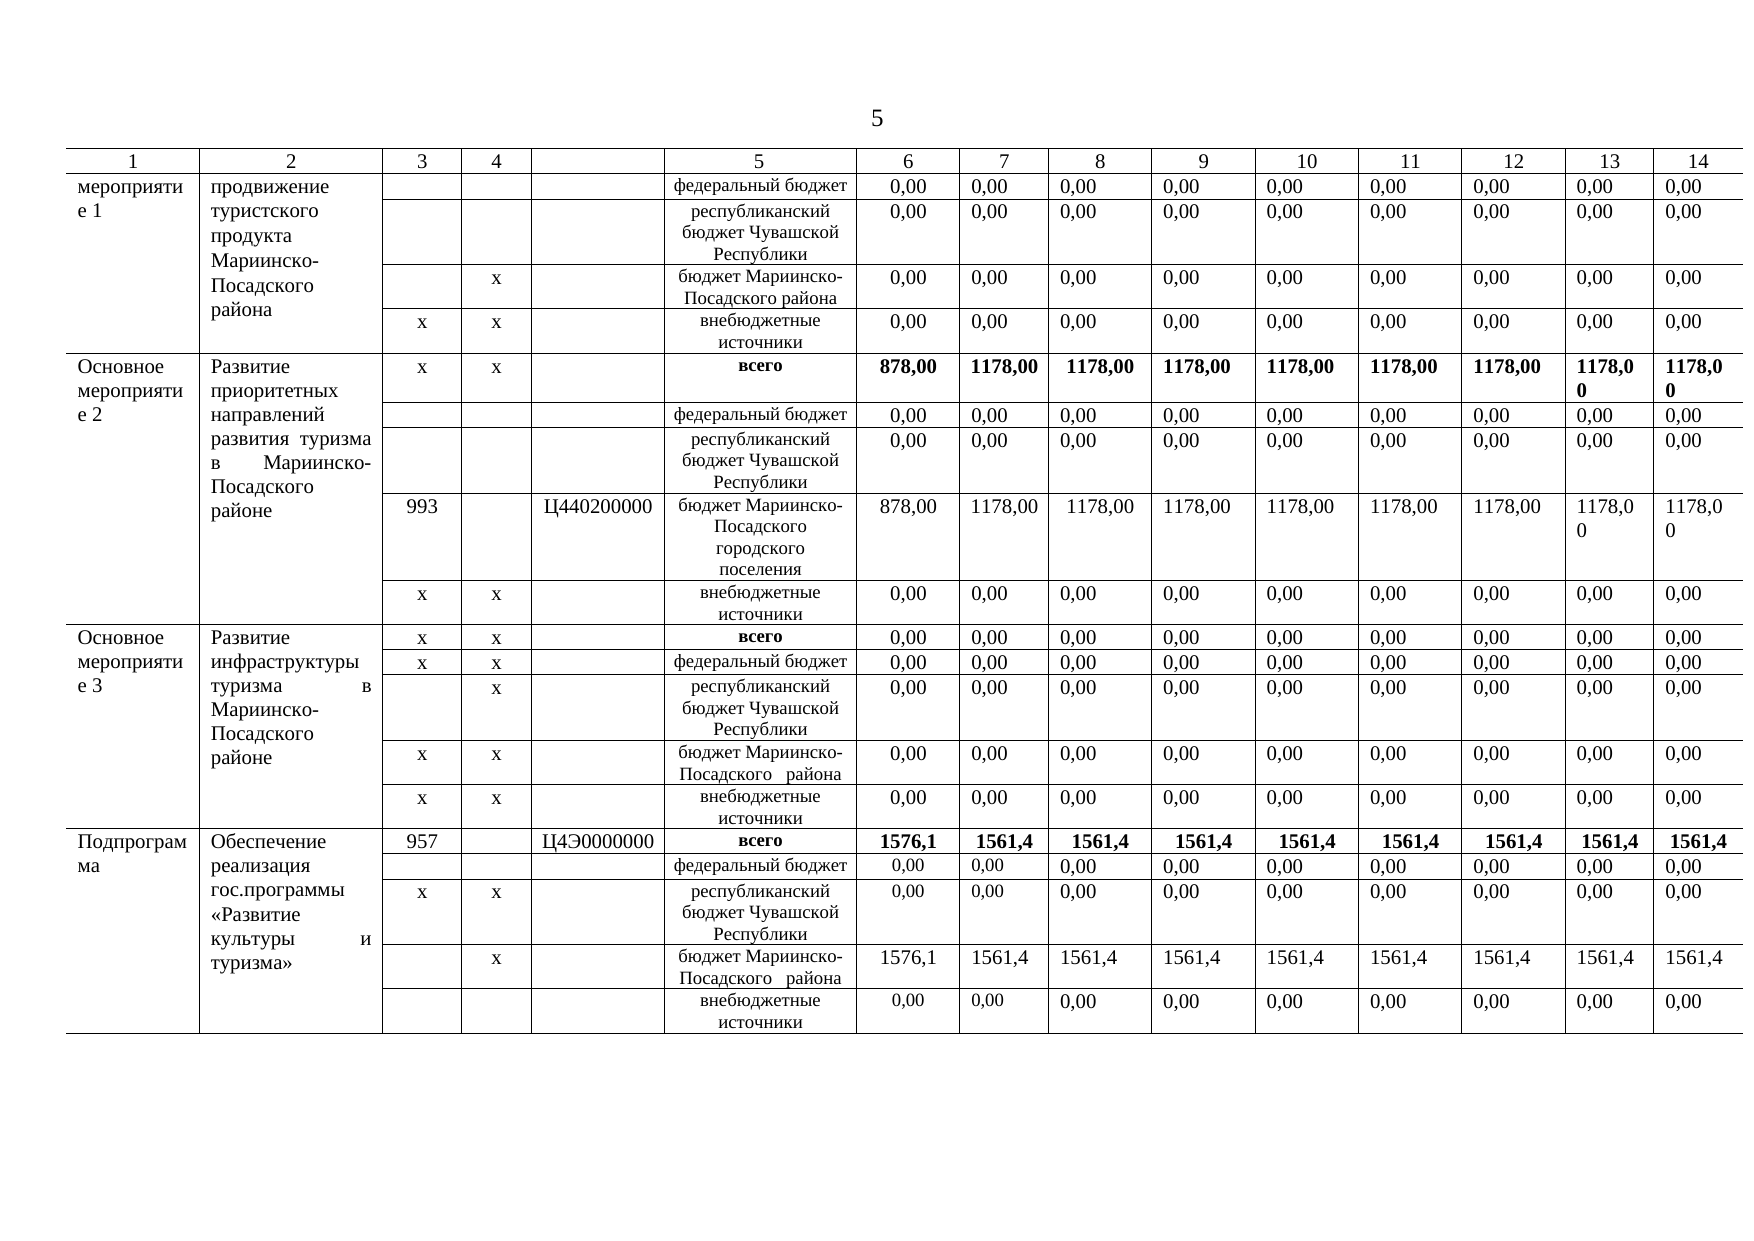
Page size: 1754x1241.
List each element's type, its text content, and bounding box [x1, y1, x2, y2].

table_cell 0,00 [1256, 741, 1358, 784]
table_cell 0,00 [1256, 650, 1358, 674]
table_cell всего [665, 829, 856, 853]
table_cell 0,00 [1152, 403, 1255, 427]
table_cell [462, 494, 531, 580]
table_cell 0,00 [1462, 741, 1565, 784]
table_cell 0,00 [1049, 403, 1151, 427]
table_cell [200, 174, 382, 352]
table_cell 0,00 [1152, 265, 1255, 308]
table_cell 1561,4 [1462, 945, 1565, 988]
table_cell 0,00 [857, 403, 959, 427]
table_cell 0,00 [1654, 785, 1742, 828]
table_cell [532, 945, 664, 988]
table_cell 0,00 [1049, 675, 1151, 740]
table_cell [383, 854, 461, 878]
table_cell внебюджетные источники [665, 581, 856, 624]
table_cell всего [665, 625, 856, 649]
table_cell 0,00 [857, 650, 959, 674]
table_cell 0,00 [1256, 854, 1358, 878]
table_cell 0,00 [1049, 785, 1151, 828]
table_cell федеральный бюджет [665, 403, 856, 427]
table_cell 0,00 [1654, 880, 1742, 944]
table_cell x [462, 880, 531, 944]
table_header 13 [1566, 149, 1653, 173]
table_cell 0,00 [1462, 200, 1565, 264]
table_cell Основное мероприятие 2 [66, 354, 199, 624]
table_cell Развитие инфраструктуры туризма в Мариинско-Посадского районе [200, 625, 382, 828]
table_cell 878,00 [857, 494, 959, 580]
table_cell x [462, 675, 531, 740]
table_cell 0,00 [1566, 741, 1653, 784]
table_cell x [383, 581, 461, 624]
table_cell 0,00 [1359, 581, 1461, 624]
table_cell [383, 945, 461, 988]
table_cell 0,00 [960, 265, 1048, 308]
table_cell [532, 650, 664, 674]
table_cell x [462, 945, 531, 988]
table_cell 0,00 [1152, 880, 1255, 944]
table_cell [383, 428, 461, 492]
table_cell 0,00 [1049, 309, 1151, 352]
table_cell 0,00 [960, 428, 1048, 492]
table_cell 0,00 [1049, 989, 1151, 1032]
table_cell 0,00 [1359, 403, 1461, 427]
table_cell 0,00 [1462, 581, 1565, 624]
table_cell 0,00 [1462, 989, 1565, 1032]
table_cell 957 [383, 829, 461, 853]
table_cell 0,00 [1462, 403, 1565, 427]
table_cell 1178,00 [1049, 494, 1151, 580]
table_cell 0,00 [1256, 880, 1358, 944]
table_cell 1561,4 [1049, 829, 1151, 853]
table_cell 0,00 [1359, 741, 1461, 784]
table_cell 0,00 [1654, 625, 1742, 649]
table_cell 1561,4 [1152, 945, 1255, 988]
table_cell 0,00 [960, 309, 1048, 352]
table_cell 1576,1 [857, 829, 959, 853]
table_cell 0,00 [1049, 581, 1151, 624]
table_cell 1178,00 [1152, 494, 1255, 580]
table_cell 0,00 [1566, 625, 1653, 649]
table_cell 0,00 [1256, 625, 1358, 649]
table_cell 0,00 [1566, 265, 1653, 308]
table_cell 0,00 [1049, 854, 1151, 878]
table_header 10 [1256, 149, 1358, 173]
table_cell 0,00 [1359, 309, 1461, 352]
table_cell 0,00 [857, 309, 959, 352]
table_cell 0,00 [1462, 428, 1565, 492]
table_cell [532, 880, 664, 944]
table_cell 0,00 [1566, 200, 1653, 264]
table_cell [532, 741, 664, 784]
table_cell 1178,00 [1462, 354, 1565, 402]
table_cell [462, 854, 531, 878]
table_cell 1178,00 [1256, 494, 1358, 580]
table_cell 1178,00 [1654, 494, 1742, 580]
table_cell 0,00 [857, 174, 959, 198]
table_cell 0,00 [1566, 785, 1653, 828]
table_cell бюджет Мариинско-Посадского района [665, 945, 856, 988]
table_cell внебюджетные источники [665, 309, 856, 352]
table_cell 0,00 [960, 174, 1048, 198]
table_cell 0,00 [1152, 650, 1255, 674]
table_cell 1178,00 [1566, 494, 1653, 580]
table_cell 0,00 [1566, 880, 1653, 944]
table_cell [462, 989, 531, 1032]
table_cell x [462, 581, 531, 624]
table_cell республиканский бюджет Чувашской Республики [665, 675, 856, 740]
table_cell x [462, 265, 531, 308]
table_cell 993 [383, 494, 461, 580]
table_cell x [383, 880, 461, 944]
table_cell x [462, 741, 531, 784]
table_cell 0,00 [960, 989, 1048, 1032]
table_cell 0,00 [1566, 174, 1653, 198]
table_cell 0,00 [1049, 428, 1151, 492]
table_cell 1561,4 [1049, 945, 1151, 988]
table_header 1 [66, 149, 199, 173]
table_cell 0,00 [1256, 265, 1358, 308]
table_cell 0,00 [1566, 989, 1653, 1032]
table_cell x [462, 650, 531, 674]
table_header 2 [200, 149, 382, 173]
table_cell республиканский бюджет Чувашской Республики [665, 200, 856, 264]
table_cell 0,00 [960, 625, 1048, 649]
table_cell 0,00 [1654, 265, 1742, 308]
table_cell 0,00 [1566, 403, 1653, 427]
table_cell 0,00 [857, 265, 959, 308]
table_cell 0,00 [1152, 200, 1255, 264]
table_cell внебюджетные источники [665, 989, 856, 1032]
table_header 8 [1049, 149, 1151, 173]
table_cell x [462, 625, 531, 649]
table_cell [532, 403, 664, 427]
table_cell 0,00 [1359, 428, 1461, 492]
table_cell 0,00 [1566, 309, 1653, 352]
table_cell x [383, 309, 461, 352]
table_cell x [462, 354, 531, 402]
table_cell [383, 403, 461, 427]
table_cell 0,00 [857, 741, 959, 784]
table_cell [462, 174, 531, 198]
table_cell [383, 200, 461, 264]
table_cell 0,00 [1049, 741, 1151, 784]
table_cell 1561,4 [1654, 945, 1742, 988]
table_header 14 [1654, 149, 1742, 173]
table_header 3 [383, 149, 461, 173]
table_cell 0,00 [1654, 650, 1742, 674]
table_cell 0,00 [1359, 675, 1461, 740]
table_cell республиканский бюджет Чувашской Республики [665, 880, 856, 944]
table_cell 1561,4 [1462, 829, 1565, 853]
table_cell 0,00 [1359, 880, 1461, 944]
table_cell [532, 854, 664, 878]
table_cell x [383, 650, 461, 674]
table_cell Основное мероприятие 1 [66, 174, 199, 352]
table_cell 1561,4 [1256, 829, 1358, 853]
table_header 11 [1359, 149, 1461, 173]
table_cell 0,00 [1256, 785, 1358, 828]
table_cell 0,00 [1152, 785, 1255, 828]
table_cell [383, 174, 461, 198]
table_cell x [383, 741, 461, 784]
table_cell x [462, 309, 531, 352]
table_cell 0,00 [1152, 989, 1255, 1032]
table_cell 0,00 [1654, 989, 1742, 1032]
table_cell [462, 829, 531, 853]
table_header 4 [462, 149, 531, 173]
table_cell 0,00 [1462, 265, 1565, 308]
table_cell 0,00 [1566, 428, 1653, 492]
table_cell бюджет Мариинско-Посадского городского поселения [665, 494, 856, 580]
table_cell [532, 265, 664, 308]
table_cell 0,00 [1049, 880, 1151, 944]
table_cell x [383, 625, 461, 649]
table_cell [532, 581, 664, 624]
table_cell 0,00 [1256, 428, 1358, 492]
table_cell республиканский бюджет Чувашской Республики [665, 428, 856, 492]
table_cell 0,00 [1654, 675, 1742, 740]
table_cell 0,00 [1566, 581, 1653, 624]
table_header 6 [857, 149, 959, 173]
table_cell [532, 625, 664, 649]
table_cell [532, 354, 664, 402]
table_cell 0,00 [1654, 309, 1742, 352]
table_cell 1561,4 [1566, 829, 1653, 853]
table_cell 0,00 [1359, 200, 1461, 264]
table_cell федеральный бюджет [665, 854, 856, 878]
table_cell 0,00 [857, 581, 959, 624]
table_cell 1178,00 [1654, 354, 1742, 402]
table_cell 0,00 [960, 403, 1048, 427]
table_cell 0,00 [960, 741, 1048, 784]
table_cell 0,00 [1654, 854, 1742, 878]
table_cell 878,00 [857, 354, 959, 402]
table_cell 0,00 [1359, 989, 1461, 1032]
table_cell 1561,4 [1256, 945, 1358, 988]
table_cell 0,00 [857, 854, 959, 878]
table_cell [462, 200, 531, 264]
table_cell 0,00 [857, 989, 959, 1032]
table_cell 0,00 [1462, 174, 1565, 198]
table_cell 0,00 [857, 880, 959, 944]
table_cell 0,00 [857, 675, 959, 740]
table_cell 0,00 [960, 880, 1048, 944]
table_cell 0,00 [1152, 741, 1255, 784]
table_cell [532, 785, 664, 828]
table_cell 0,00 [1654, 200, 1742, 264]
table_cell 1178,00 [1359, 354, 1461, 402]
table_cell 0,00 [1462, 854, 1565, 878]
table_cell 0,00 [1152, 428, 1255, 492]
table_header 5 [665, 149, 856, 173]
table_cell 0,00 [1152, 174, 1255, 198]
table_cell 0,00 [1462, 785, 1565, 828]
table_cell 0,00 [857, 785, 959, 828]
table_cell 0,00 [960, 785, 1048, 828]
table_cell 1178,00 [1462, 494, 1565, 580]
table_cell 0,00 [1049, 650, 1151, 674]
table_cell 1178,00 [960, 494, 1048, 580]
table_cell [462, 428, 531, 492]
table_cell 1561,4 [960, 945, 1048, 988]
table_cell Обеспечение реализация гос.программы «Развитие культуры и туризма» [200, 829, 382, 1032]
table_cell 0,00 [1462, 309, 1565, 352]
table_cell 0,00 [1256, 174, 1358, 198]
table_cell 0,00 [1049, 174, 1151, 198]
table_cell Ц4Э0000000 [532, 829, 664, 853]
table_cell 0,00 [1256, 989, 1358, 1032]
table_cell всего [665, 354, 856, 402]
table_cell [462, 403, 531, 427]
table_cell 0,00 [1566, 675, 1653, 740]
table_cell 0,00 [960, 675, 1048, 740]
table_cell [532, 309, 664, 352]
table_header 7 [960, 149, 1048, 173]
table_cell бюджет Мариинско-Посадского района [665, 265, 856, 308]
table_cell 0,00 [1256, 675, 1358, 740]
table_cell 0,00 [1049, 265, 1151, 308]
table_cell 0,00 [1654, 741, 1742, 784]
table_header [532, 149, 664, 173]
table_cell 0,00 [1462, 880, 1565, 944]
table_cell 0,00 [857, 428, 959, 492]
table_cell 0,00 [857, 200, 959, 264]
table_cell 0,00 [1654, 581, 1742, 624]
table_cell 0,00 [1462, 625, 1565, 649]
table_cell 1561,4 [1359, 829, 1461, 853]
table_cell 1561,4 [1654, 829, 1742, 853]
table_cell 1178,00 [1359, 494, 1461, 580]
table_cell 1561,4 [1359, 945, 1461, 988]
table_cell x [383, 785, 461, 828]
table_header 12 [1462, 149, 1565, 173]
table_cell 0,00 [1359, 174, 1461, 198]
table_cell 1178,00 [960, 354, 1048, 402]
table_cell 0,00 [1654, 174, 1742, 198]
table_cell [383, 989, 461, 1032]
table_cell 1178,00 [1152, 354, 1255, 402]
table_cell 0,00 [1049, 200, 1151, 264]
table_cell 1561,4 [960, 829, 1048, 853]
table_cell x [462, 785, 531, 828]
table_cell [532, 989, 664, 1032]
table_cell [532, 675, 664, 740]
table_cell 1178,00 [1256, 354, 1358, 402]
table_cell федеральный бюджет [665, 174, 856, 198]
table_cell 0,00 [960, 581, 1048, 624]
table_cell 0,00 [857, 625, 959, 649]
table_cell 1178,00 [1049, 354, 1151, 402]
table_cell внебюджетные источники [665, 785, 856, 828]
table_cell 0,00 [1359, 265, 1461, 308]
table_cell 1561,4 [1566, 945, 1653, 988]
table_cell 0,00 [1359, 854, 1461, 878]
table_cell бюджет Мариинско-Посадского района [665, 741, 856, 784]
table_cell 0,00 [1462, 650, 1565, 674]
table_cell [383, 265, 461, 308]
table_cell 0,00 [1256, 403, 1358, 427]
table_cell Развитие приоритетных направлений развития туризма в Мариинско-Посадского районе [200, 354, 382, 624]
table_cell 0,00 [1152, 625, 1255, 649]
table_cell 0,00 [1256, 200, 1358, 264]
table_cell 0,00 [1462, 675, 1565, 740]
table_cell 0,00 [1654, 428, 1742, 492]
table_cell [532, 200, 664, 264]
table_cell 1576,1 [857, 945, 959, 988]
table_cell [532, 428, 664, 492]
table_cell 1561,4 [1152, 829, 1255, 853]
table_cell Основное мероприятие 3 [66, 625, 199, 828]
table_cell [383, 675, 461, 740]
table_cell 0,00 [1566, 854, 1653, 878]
table_cell x [383, 354, 461, 402]
table_cell 0,00 [960, 650, 1048, 674]
table_header 9 [1152, 149, 1255, 173]
table_cell 0,00 [960, 200, 1048, 264]
table_cell Подпрограмма [66, 829, 199, 1032]
table_cell 0,00 [1256, 309, 1358, 352]
table_cell 0,00 [1654, 403, 1742, 427]
table_cell 1178,00 [1566, 354, 1653, 402]
table_cell 0,00 [1152, 309, 1255, 352]
table_cell 0,00 [960, 854, 1048, 878]
table_cell 0,00 [1049, 625, 1151, 649]
table_cell Ц440200000 [532, 494, 664, 580]
table_cell 0,00 [1359, 785, 1461, 828]
table_cell [532, 174, 664, 198]
table_cell 0,00 [1256, 581, 1358, 624]
table_cell 0,00 [1152, 581, 1255, 624]
table_cell 0,00 [1566, 650, 1653, 674]
table_cell 0,00 [1359, 625, 1461, 649]
table_cell 0,00 [1152, 675, 1255, 740]
table_cell федеральный бюджет [665, 650, 856, 674]
table_cell 0,00 [1152, 854, 1255, 878]
table_cell 0,00 [1359, 650, 1461, 674]
